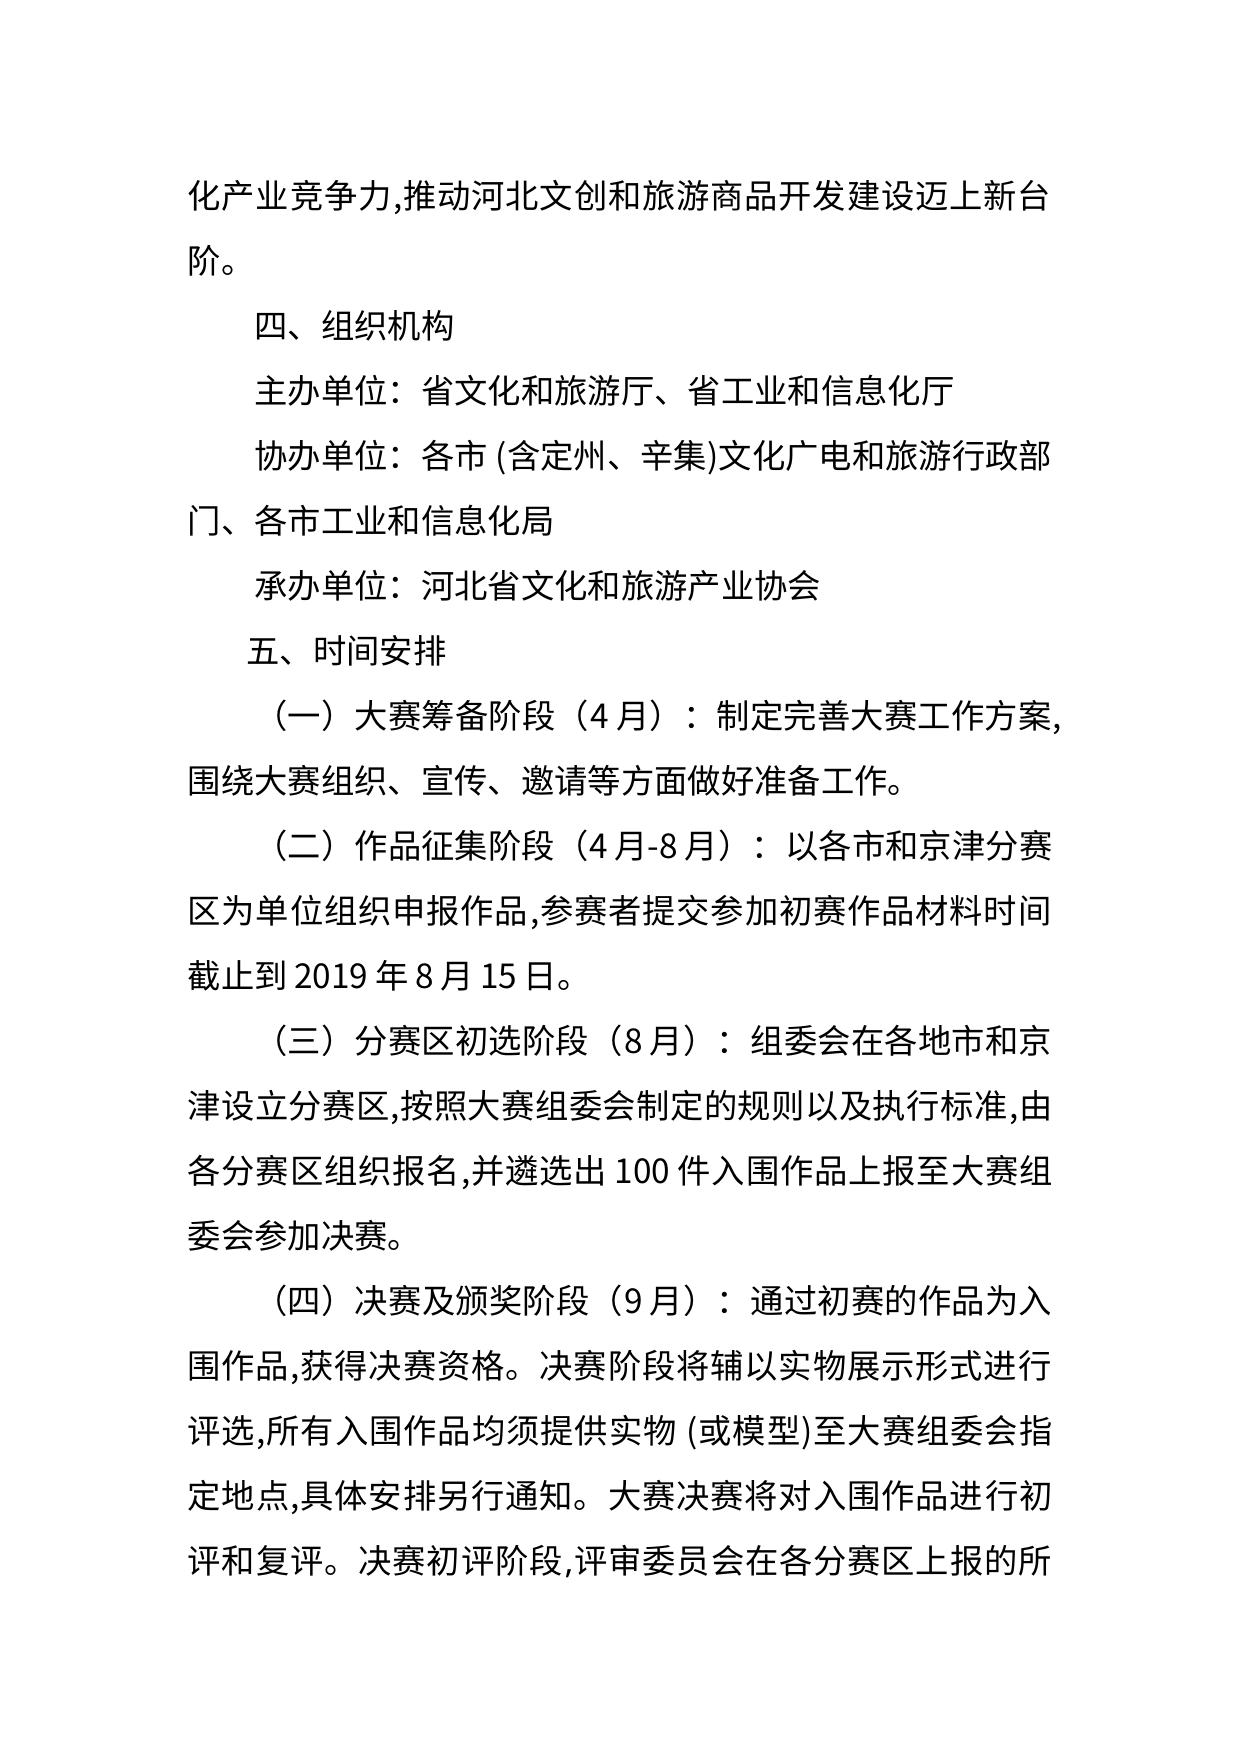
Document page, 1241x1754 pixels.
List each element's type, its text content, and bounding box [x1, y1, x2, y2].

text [187, 1267, 1053, 1592]
text （一）大赛筹备阶段（4月）：制定完善大赛工作方案,围绕大赛组织、宣传、邀请等方面做好准备工作。 [187, 682, 1053, 812]
text 协办单位：各市 (含定州、辛集)文化广电和旅游行政部门、各市工业和信息化局 [187, 422, 1053, 552]
text （三）分赛区初选阶段（8月）：组委会在各地市和京津设立分赛区,按照大赛组委会制定的规则以及执行标准,由各分赛区组织报名,并遴选出100件入围作品上报至大赛组委会参加决赛。 [187, 1007, 1053, 1267]
text 四、组织机构 [187, 292, 1053, 357]
text 承办单位：河北省文化和旅游产业协会 [187, 552, 1053, 617]
text 主办单位：省文化和旅游厅、省工业和信息化厅 [187, 357, 1053, 422]
text 五、时间安排 [187, 617, 1053, 682]
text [187, 162, 1053, 292]
text （二）作品征集阶段（4月-8月）：以各市和京津分赛区为单位组织申报作品,参赛者提交参加初赛作品材料时间截止到2019年8月15日。 [187, 812, 1053, 1007]
